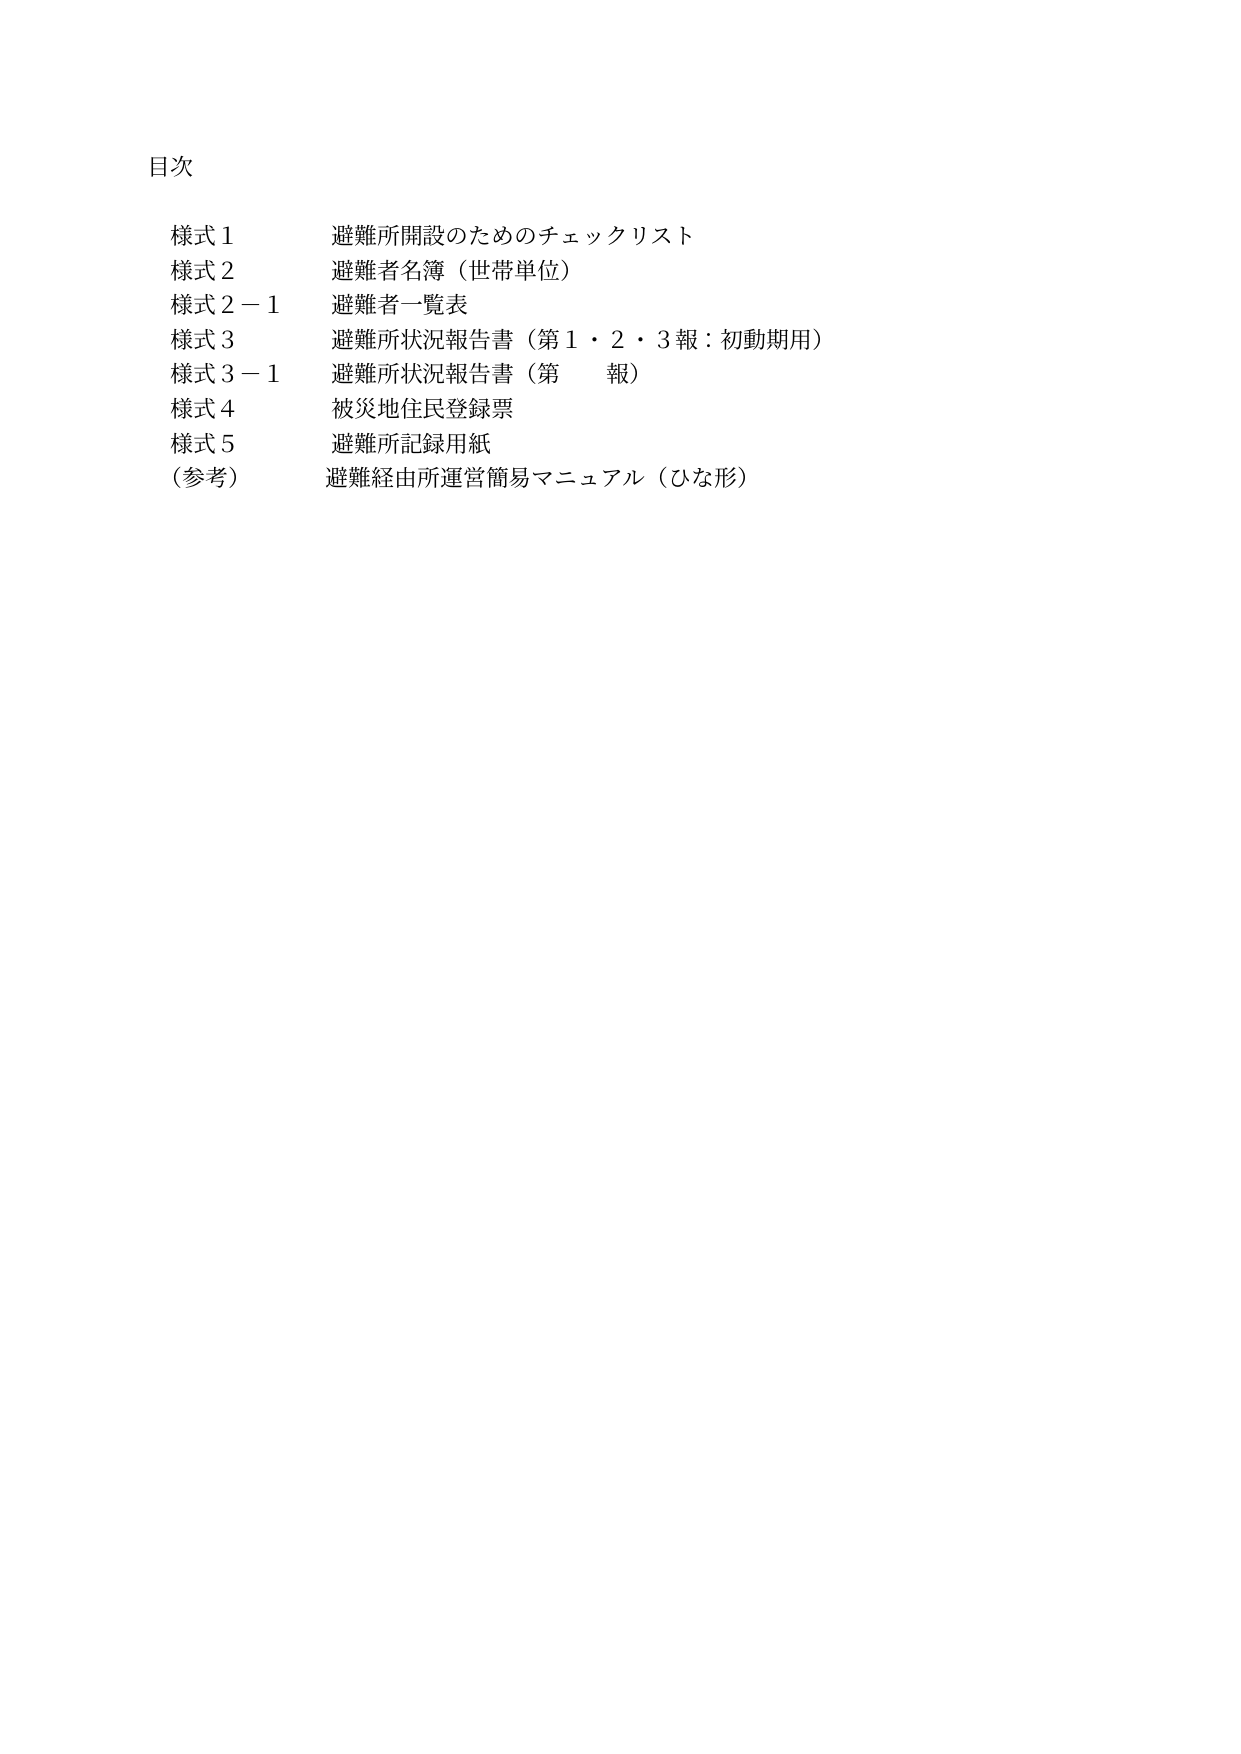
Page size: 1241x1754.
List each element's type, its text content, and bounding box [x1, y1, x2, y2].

text 様式３－１ 避難所状況報告書（第 報） [148, 356, 1122, 390]
text 様式２ 避難者名簿（世帯単位） [148, 252, 1122, 287]
text 様式３ 避難所状況報告書（第１・２・３報：初動期用） [148, 321, 1122, 356]
text 様式１ 避難所開設のためのチェックリスト [148, 217, 1122, 252]
text 様式４ 被災地住民登録票 [148, 390, 1122, 425]
text 目次 [148, 148, 1122, 183]
text （参考） 避難経由所運営簡易マニュアル（ひな形） [148, 459, 1122, 494]
text 様式５ 避難所記録用紙 [148, 425, 1122, 459]
text 様式２－１ 避難者一覧表 [148, 287, 1122, 321]
